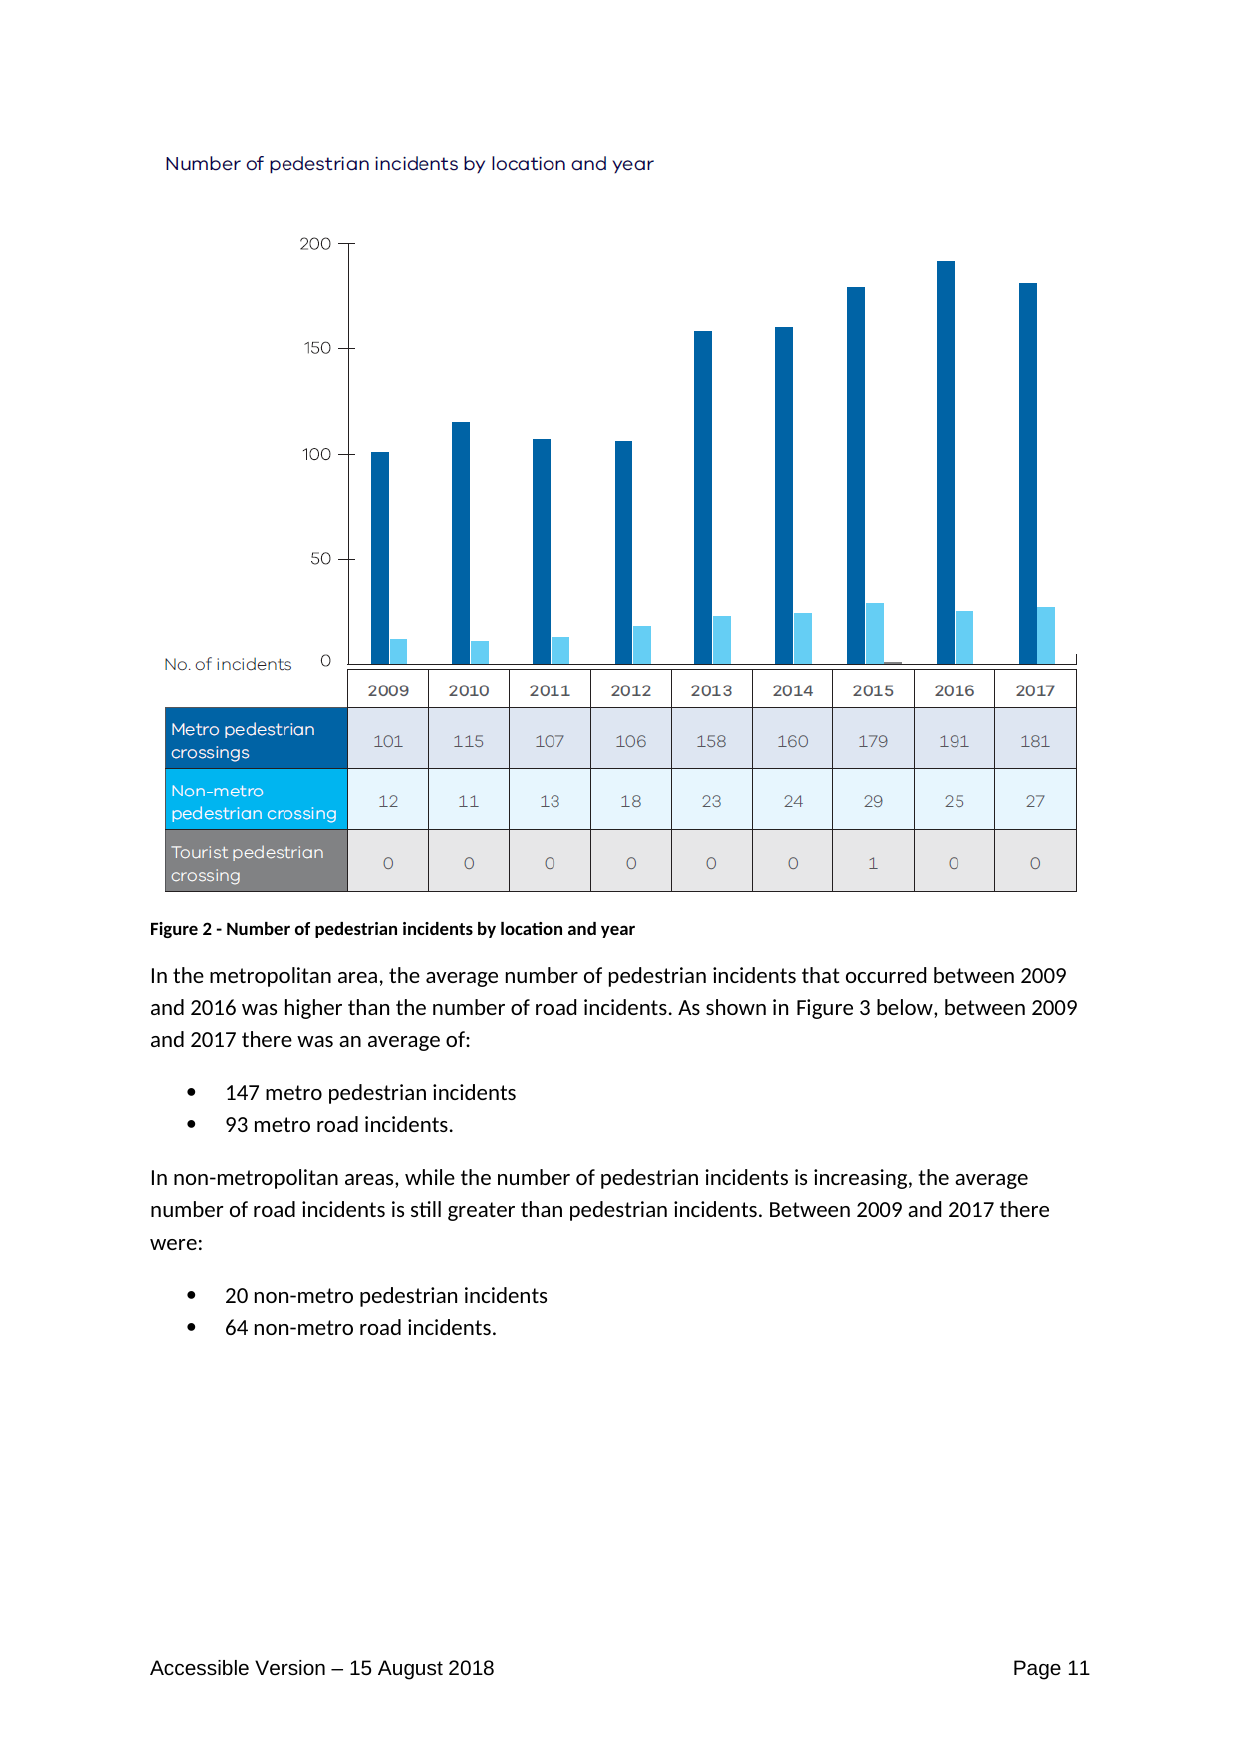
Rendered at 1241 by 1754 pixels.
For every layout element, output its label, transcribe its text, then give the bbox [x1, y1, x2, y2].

text 20 non-metro pedestrian incidents [187, 1281, 1090, 1309]
text In non-metropolitan areas, while the number of pedestrian incidents is increasing, the average number of road incidents is still greater than pedestrian incidents. Between 2009 and 2017 there were: [150, 1163, 1090, 1256]
text 64 non-metro road incidents. [187, 1313, 1090, 1341]
text Figure 2 - Number of pedestrian incidents by location and year [150, 917, 1090, 940]
text 93 metro road incidents. [187, 1110, 1090, 1138]
text 147 metro pedestrian incidents [187, 1078, 1090, 1106]
text In the metropolitan area, the average number of pedestrian incidents that occurred between 2009 and 2016 was higher than the number of road incidents. As shown in Figure 3 below, between 2009 and 2017 there was an average of: [150, 961, 1090, 1053]
